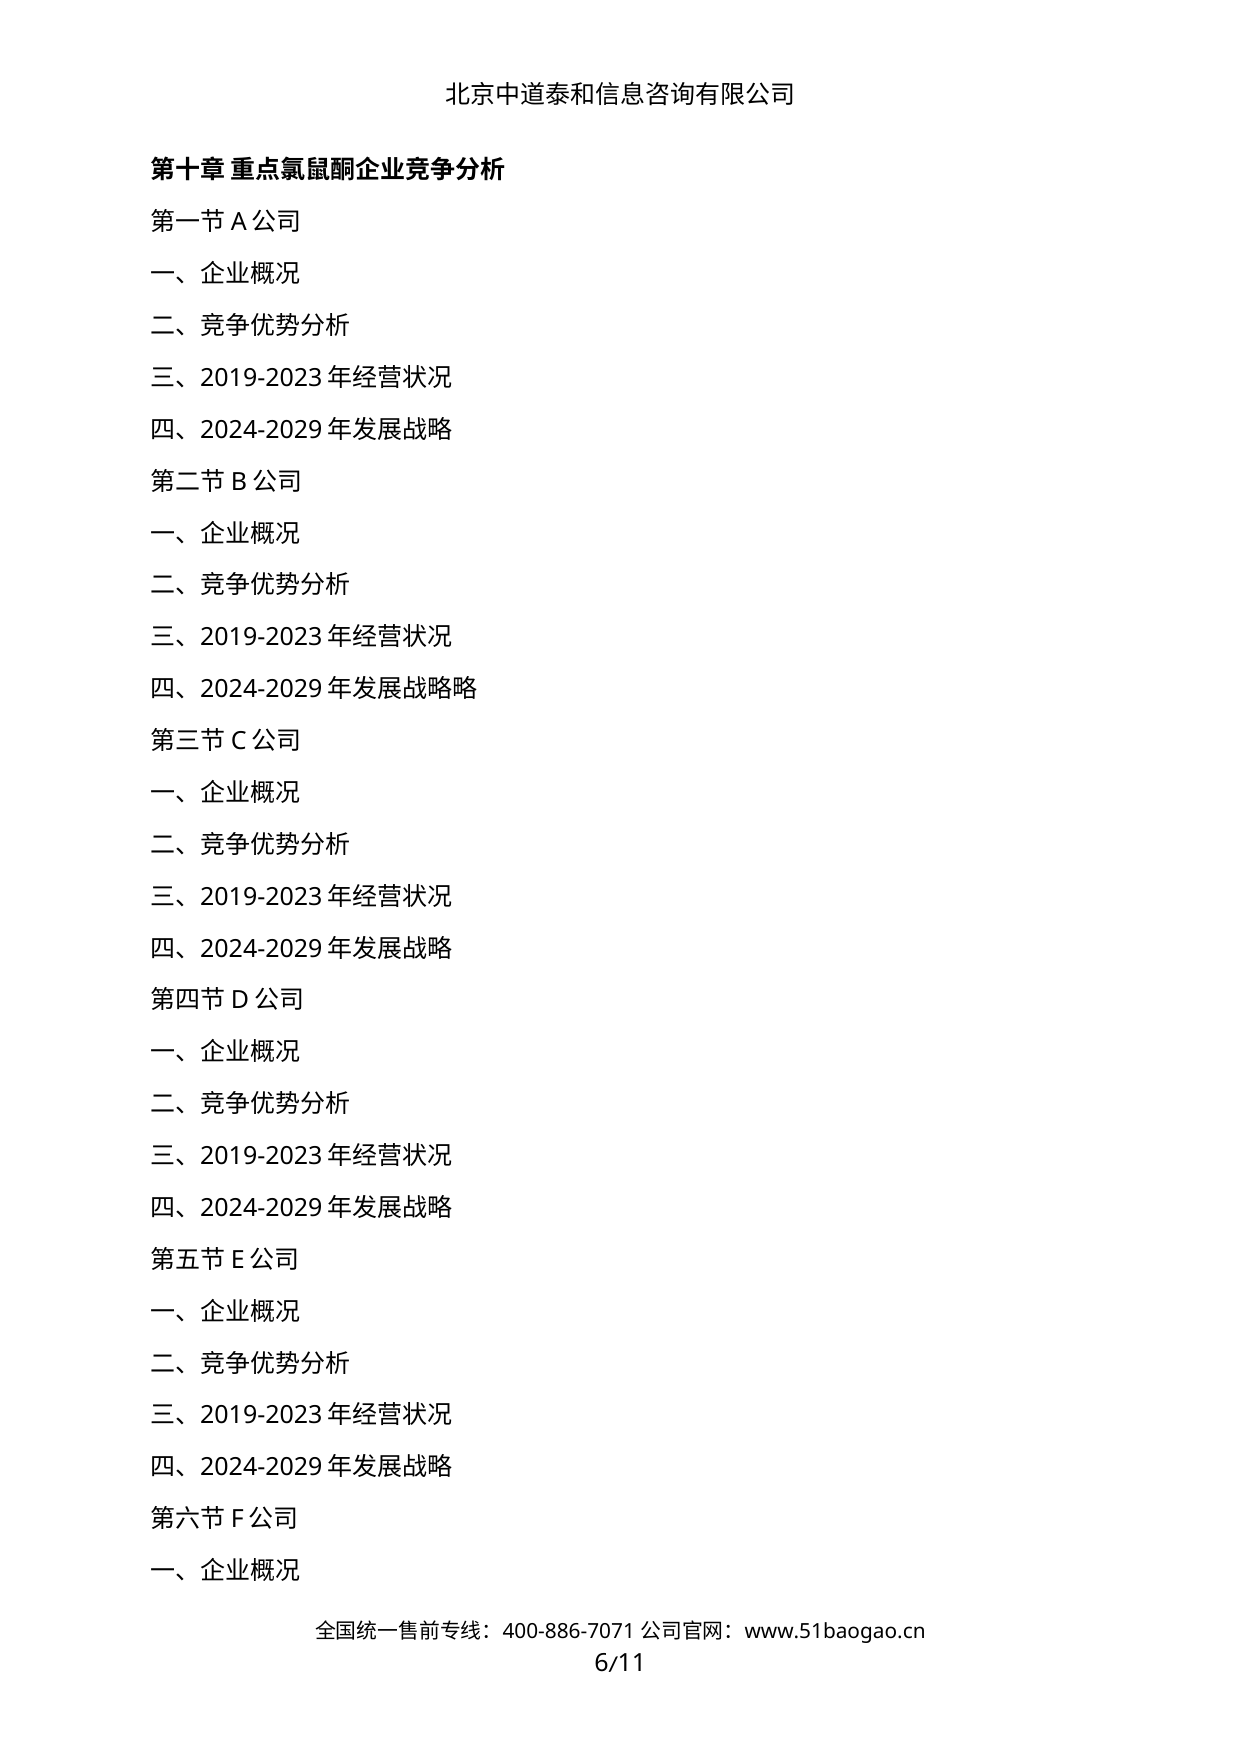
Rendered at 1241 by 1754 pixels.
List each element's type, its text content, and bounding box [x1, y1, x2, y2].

text 一、企业概况 [150, 513, 1090, 549]
text 第五节 E公司 [150, 1239, 1090, 1276]
text 四、2024-2029年发展战略 [150, 928, 1090, 964]
text 一、企业概况 [150, 772, 1090, 809]
text 第十章 重点氯鼠酮企业竞争分析 [150, 150, 1090, 186]
text 二、竞争优势分析 [150, 1343, 1090, 1379]
text 第二节 B公司 [150, 461, 1090, 497]
text 三、2019-2023年经营状况 [150, 1395, 1090, 1431]
text 一、企业概况 [150, 1032, 1090, 1068]
text 二、竞争优势分析 [150, 1084, 1090, 1120]
text 三、2019-2023年经营状况 [150, 876, 1090, 912]
text 三、2019-2023年经营状况 [150, 617, 1090, 653]
text 二、竞争优势分析 [150, 824, 1090, 861]
text 三、2019-2023年经营状况 [150, 357, 1090, 394]
text 二、竞争优势分析 [150, 306, 1090, 342]
text 四、2024-2029年发展战略 [150, 409, 1090, 446]
text 一、企业概况 [150, 254, 1090, 290]
text 一、企业概况 [150, 1551, 1090, 1587]
text 一、企业概况 [150, 1291, 1090, 1327]
text 第四节 D公司 [150, 980, 1090, 1016]
text 第三节 C公司 [150, 721, 1090, 757]
text 四、2024-2029年发展战略 [150, 1447, 1090, 1483]
text 二、竞争优势分析 [150, 565, 1090, 601]
text 四、2024-2029年发展战略略 [150, 669, 1090, 705]
text 第六节 F公司 [150, 1499, 1090, 1535]
text 三、2019-2023年经营状况 [150, 1136, 1090, 1172]
text 四、2024-2029年发展战略 [150, 1187, 1090, 1224]
text 第一节 A公司 [150, 202, 1090, 238]
